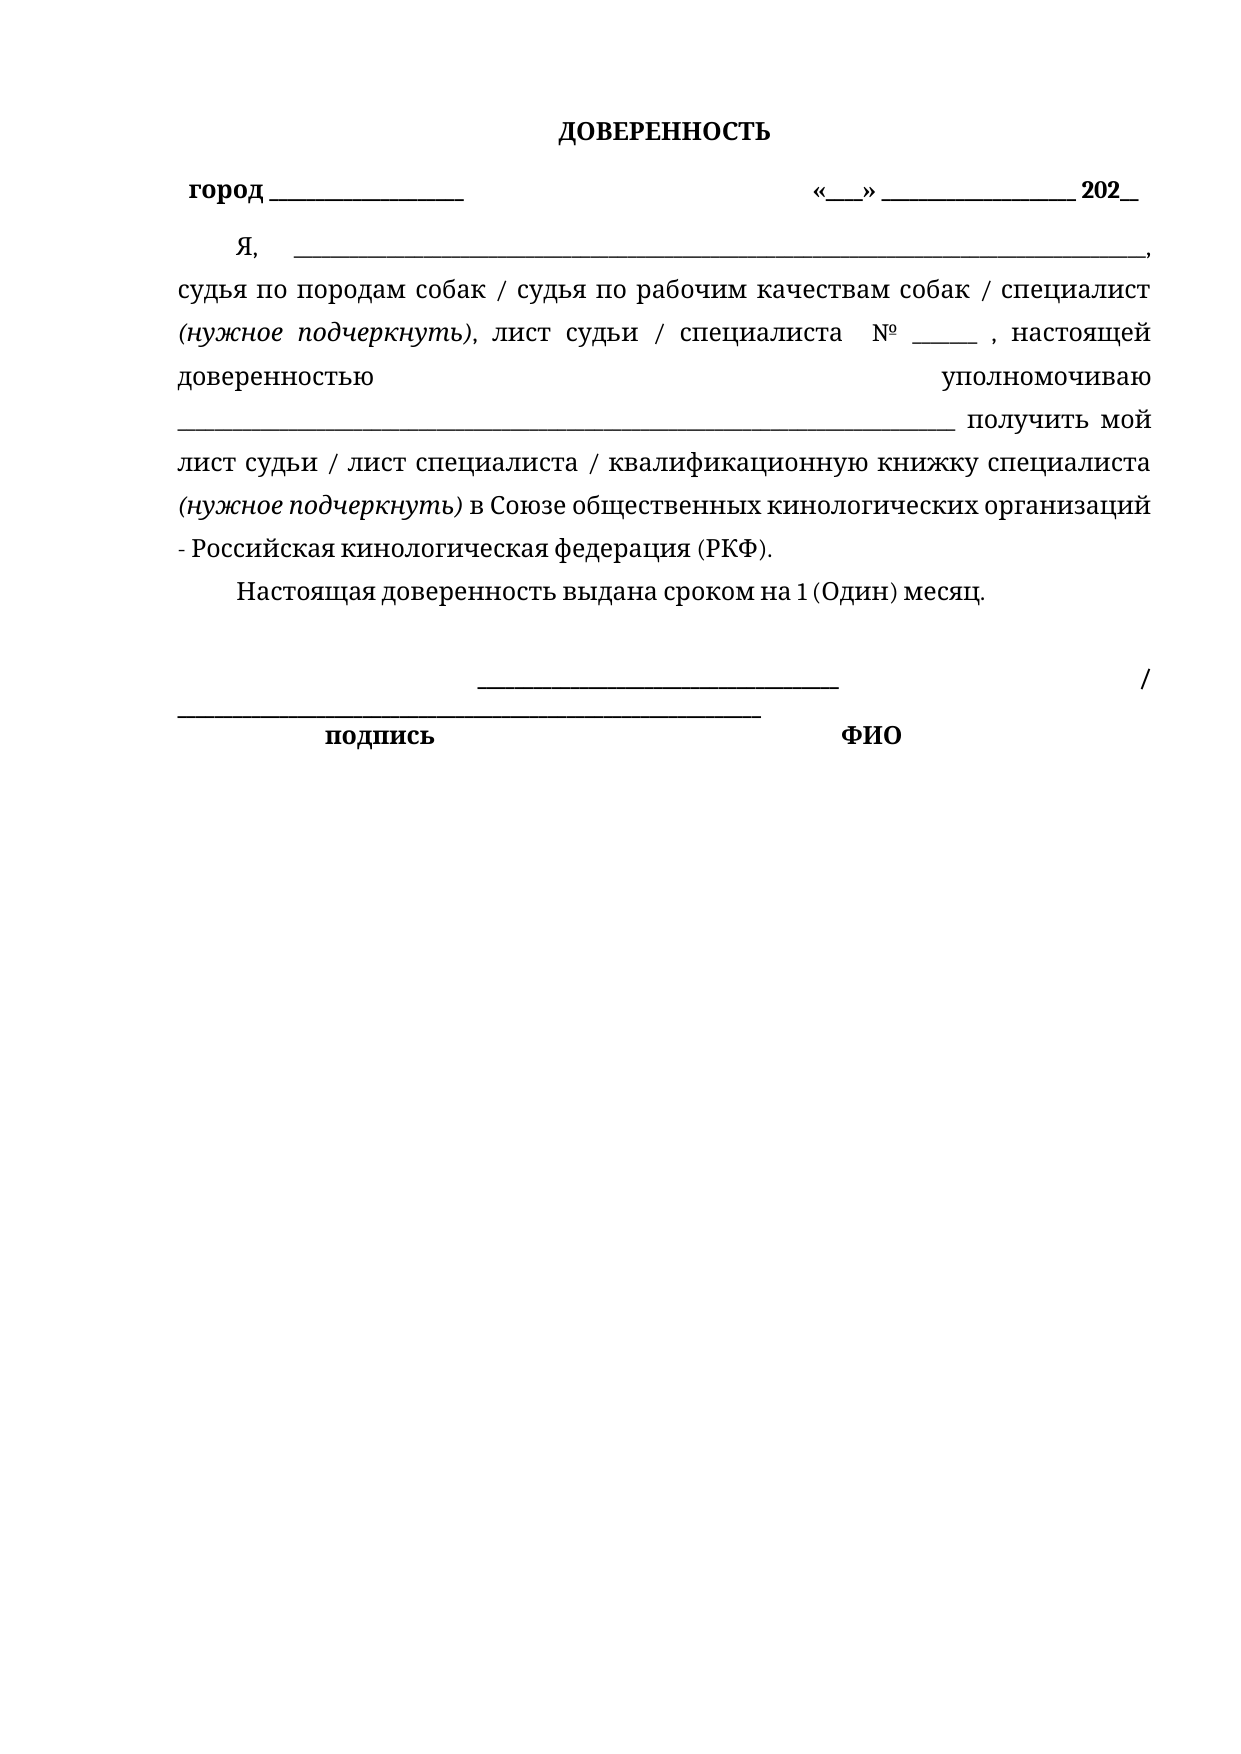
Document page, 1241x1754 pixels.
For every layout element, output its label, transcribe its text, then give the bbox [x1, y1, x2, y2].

table_header город _____________________ [177, 176, 663, 204]
text _______________________________________ / _______________________________________________________________ [177, 664, 1152, 722]
text ДОВЕРЕННОСТЬ [177, 118, 1152, 147]
table_header «____» _____________________ 202__ [664, 176, 1150, 204]
text Я, ____________________________________________________________________________________________, судья по породам собак / судья по рабочим качествам собак / специалист (нужное подчеркнуть), лист судьи / специалиста № _______ , настоящей доверенностью уполномочиваю ____________________________________________________________________________________ получить мой лист судьи / лист специалиста / квалификационную книжку специалиста (нужное подчеркнуть) в Союзе общественных кинологических организаций - Российская кинологическая федерация (РКФ). [177, 233, 1152, 564]
text подпись ФИО [251, 722, 1152, 751]
text Настоящая доверенность выдана сроком на 1 (Один) месяц. [177, 578, 1152, 607]
